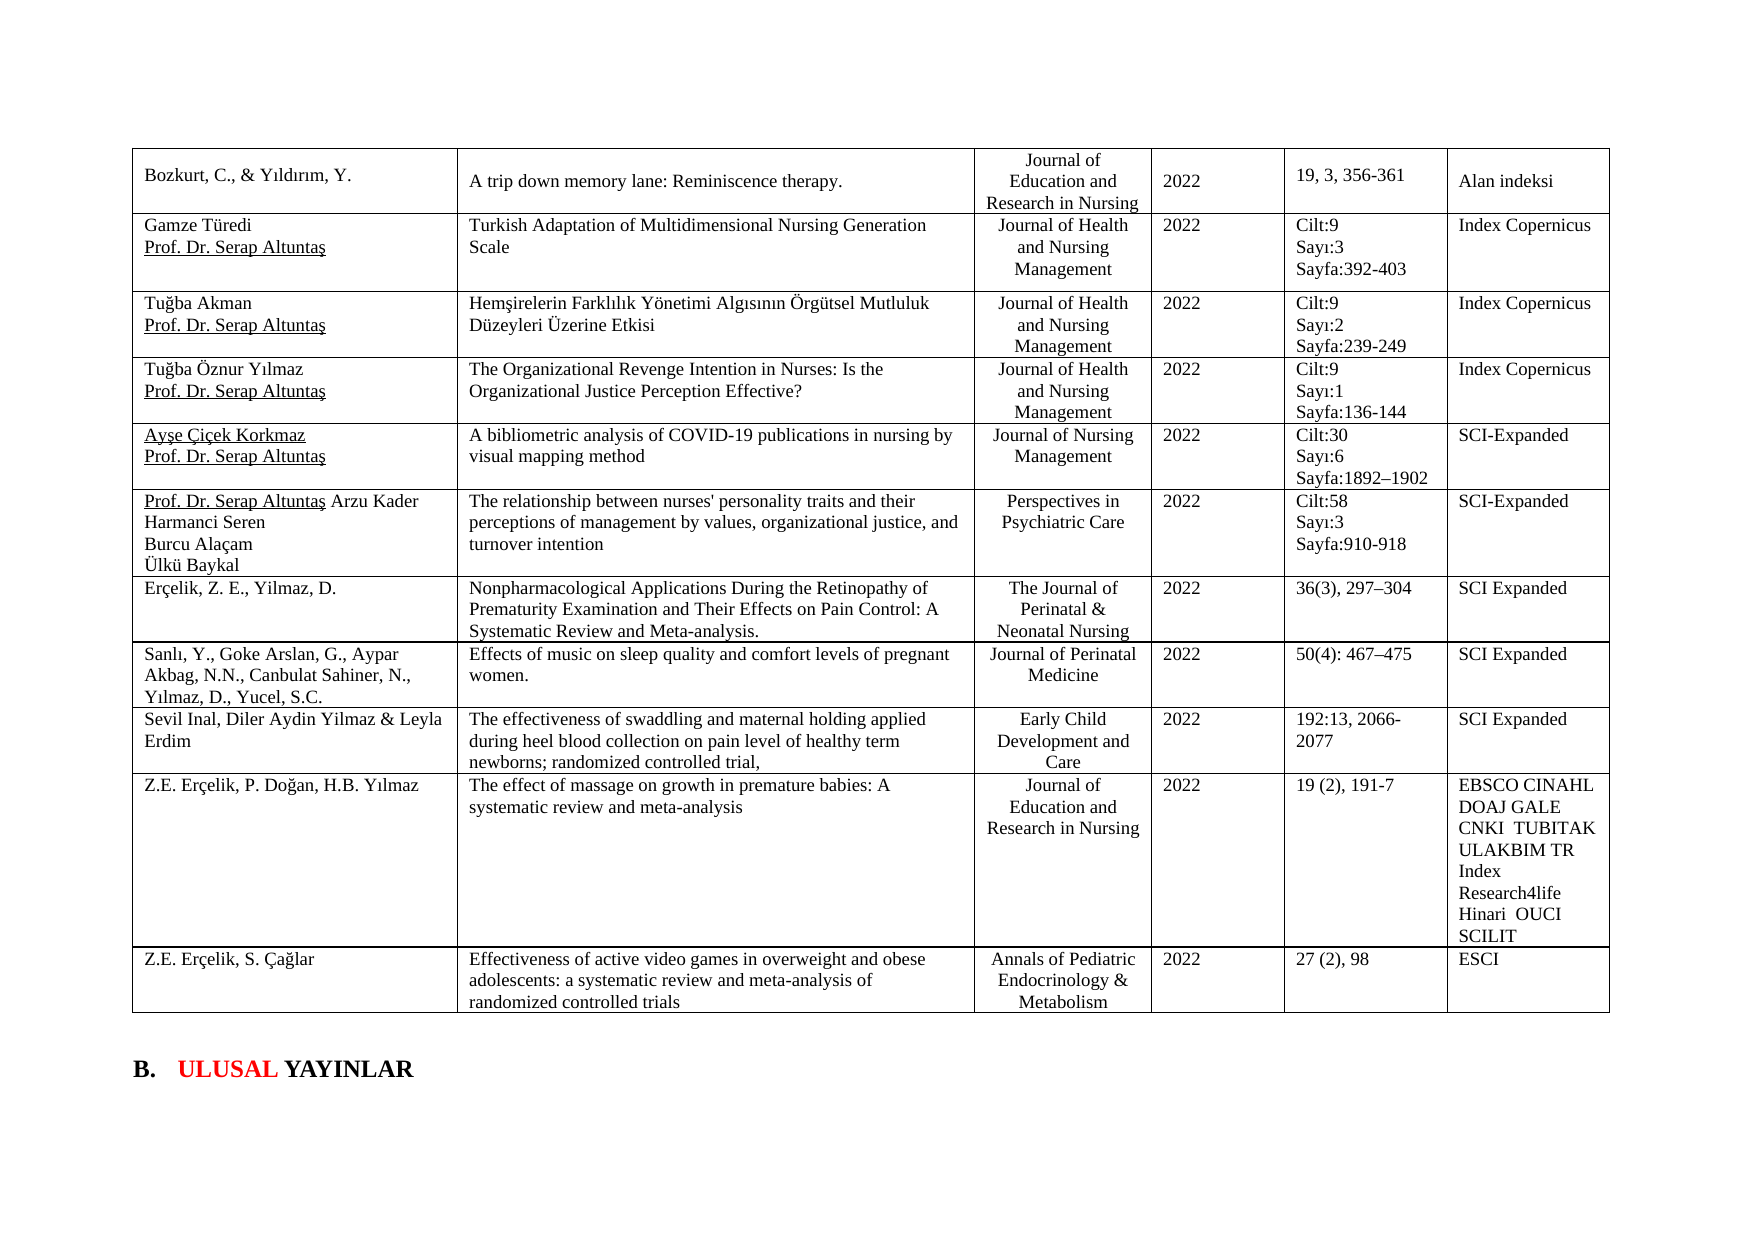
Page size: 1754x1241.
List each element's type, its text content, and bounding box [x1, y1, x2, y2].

table_cell 2022 [1152, 292, 1284, 357]
table_cell SCI Expanded [1448, 643, 1609, 707]
table_cell Annals of Pediatric Endocrinology & Metabolism [975, 948, 1151, 1012]
table_cell Effects of music on sleep quality and comfort levels of pregnant women. [458, 643, 974, 707]
table_cell Journal of Health and Nursing Management [975, 292, 1151, 357]
table_cell 50(4): 467–475 [1285, 643, 1447, 707]
table_cell The relationship between nurses' personality traits and their perceptions of management by values, organizational justice, and turnover intention [458, 490, 974, 576]
table_cell Early Child Development and Care [975, 708, 1151, 773]
table_cell Sanlı, Y., Goke Arslan, G., Aypar Akbag, N.N., Canbulat Sahiner, N., Yılmaz, D., Yucel, S.C. [133, 643, 457, 707]
table_cell SCI Expanded [1448, 708, 1609, 773]
table_cell Tuğba Akman Prof. Dr. Serap Altuntaş [133, 292, 457, 357]
table_cell 19 (2), 191-7 [1285, 774, 1447, 946]
table_cell 2022 [1152, 214, 1284, 291]
table_cell Index Copernicus [1448, 358, 1609, 423]
table_cell Index Copernicus [1448, 292, 1609, 357]
table_cell SCI-Expanded [1448, 424, 1609, 488]
table_cell 2022 [1152, 774, 1284, 946]
table_cell SCI Expanded [1448, 577, 1609, 641]
table_cell Effectiveness of active video games in overweight and obese adolescents: a systematic review and meta-analysis of randomized controlled trials [458, 948, 974, 1012]
table_cell Erçelik, Z. E., Yilmaz, D. [133, 577, 457, 641]
table_cell 192:13, 2066-2077 [1285, 708, 1447, 773]
table_cell Prof. Dr. Serap Altuntaş Arzu Kader Harmanci Seren Burcu Alaçam Ülkü Baykal [133, 490, 457, 576]
table_cell Cilt:9 Sayı:3 Sayfa:392-403 [1285, 214, 1447, 291]
table_cell Sevil Inal, Diler Aydin Yilmaz & Leyla Erdim [133, 708, 457, 773]
table_cell The effect of massage on growth in premature babies: A systematic review and meta-analysis [458, 774, 974, 946]
table_cell 19, 3, 356-361 [1285, 149, 1447, 213]
table_cell Hemşirelerin Farklılık Yönetimi Algısının Örgütsel Mutluluk Düzeyleri Üzerine Etkisi [458, 292, 974, 357]
table_cell 2022 [1152, 149, 1284, 213]
table_cell 36(3), 297–304 [1285, 577, 1447, 641]
table_cell 2022 [1152, 708, 1284, 773]
table_cell Z.E. Erçelik, P. Doğan, H.B. Yılmaz [133, 774, 457, 946]
table_cell Alan indeksi [1448, 149, 1609, 213]
table_cell EBSCO CINAHL DOAJ GALE CNKI TUBITAK ULAKBIM TR Index Research4life Hinari OUCI SCILIT [1448, 774, 1609, 946]
table_cell Journal of Perinatal Medicine [975, 643, 1151, 707]
table_cell 2022 [1152, 948, 1284, 1012]
table_cell Cilt:9 Sayı:2 Sayfa:239-249 [1285, 292, 1447, 357]
table_cell Bozkurt, C., & Yıldırım, Y. [133, 149, 457, 213]
table_cell Ayşe Çiçek Korkmaz Prof. Dr. Serap Altuntaş [133, 424, 457, 488]
table_cell Turkish Adaptation of Multidimensional Nursing Generation Scale [458, 214, 974, 291]
table_cell 2022 [1152, 424, 1284, 488]
table_cell A bibliometric analysis of COVID-19 publications in nursing by visual mapping method [458, 424, 974, 488]
table_cell The Organizational Revenge Intention in Nurses: Is the Organizational Justice Perception Effective? [458, 358, 974, 423]
table_cell Z.E. Erçelik, S. Çağlar [133, 948, 457, 1012]
table_cell Journal of Health and Nursing Management [975, 214, 1151, 291]
table_cell Perspectives in Psychiatric Care [975, 490, 1151, 576]
table_cell Tuğba Öznur Yılmaz Prof. Dr. Serap Altuntaş [133, 358, 457, 423]
table_cell 27 (2), 98 [1285, 948, 1447, 1012]
table_cell Gamze Türedi Prof. Dr. Serap Altuntaş [133, 214, 457, 291]
table_cell Nonpharmacological Applications During the Retinopathy of Prematurity Examination and Their Effects on Pain Control: A Systematic Review and Meta-analysis. [458, 577, 974, 641]
table_cell ESCI [1448, 948, 1609, 1012]
table_cell 2022 [1152, 358, 1284, 423]
table_cell SCI-Expanded [1448, 490, 1609, 576]
table_cell Journal of Education and Research in Nursing [975, 774, 1151, 946]
table_cell Index Copernicus [1448, 214, 1609, 291]
table_cell Cilt:58 Sayı:3 Sayfa:910-918 [1285, 490, 1447, 576]
list ULUSAL YAYINLAR [133, 1054, 1606, 1083]
table_cell The Journal of Perinatal & Neonatal Nursing [975, 577, 1151, 641]
table_cell Cilt:30 Sayı:6 Sayfa:1892–1902 [1285, 424, 1447, 488]
table_cell 2022 [1152, 490, 1284, 576]
table_cell Journal of Education and Research in Nursing [975, 149, 1151, 213]
table_cell Journal of Health and Nursing Management [975, 358, 1151, 423]
table_cell Cilt:9 Sayı:1 Sayfa:136-144 [1285, 358, 1447, 423]
table_cell A trip down memory lane: Reminiscence therapy. [458, 149, 974, 213]
table_cell 2022 [1152, 643, 1284, 707]
table_cell 2022 [1152, 577, 1284, 641]
table_cell Journal of Nursing Management [975, 424, 1151, 488]
table_cell The effectiveness of swaddling and maternal holding applied during heel blood collection on pain level of healthy term newborns; randomized controlled trial, [458, 708, 974, 773]
